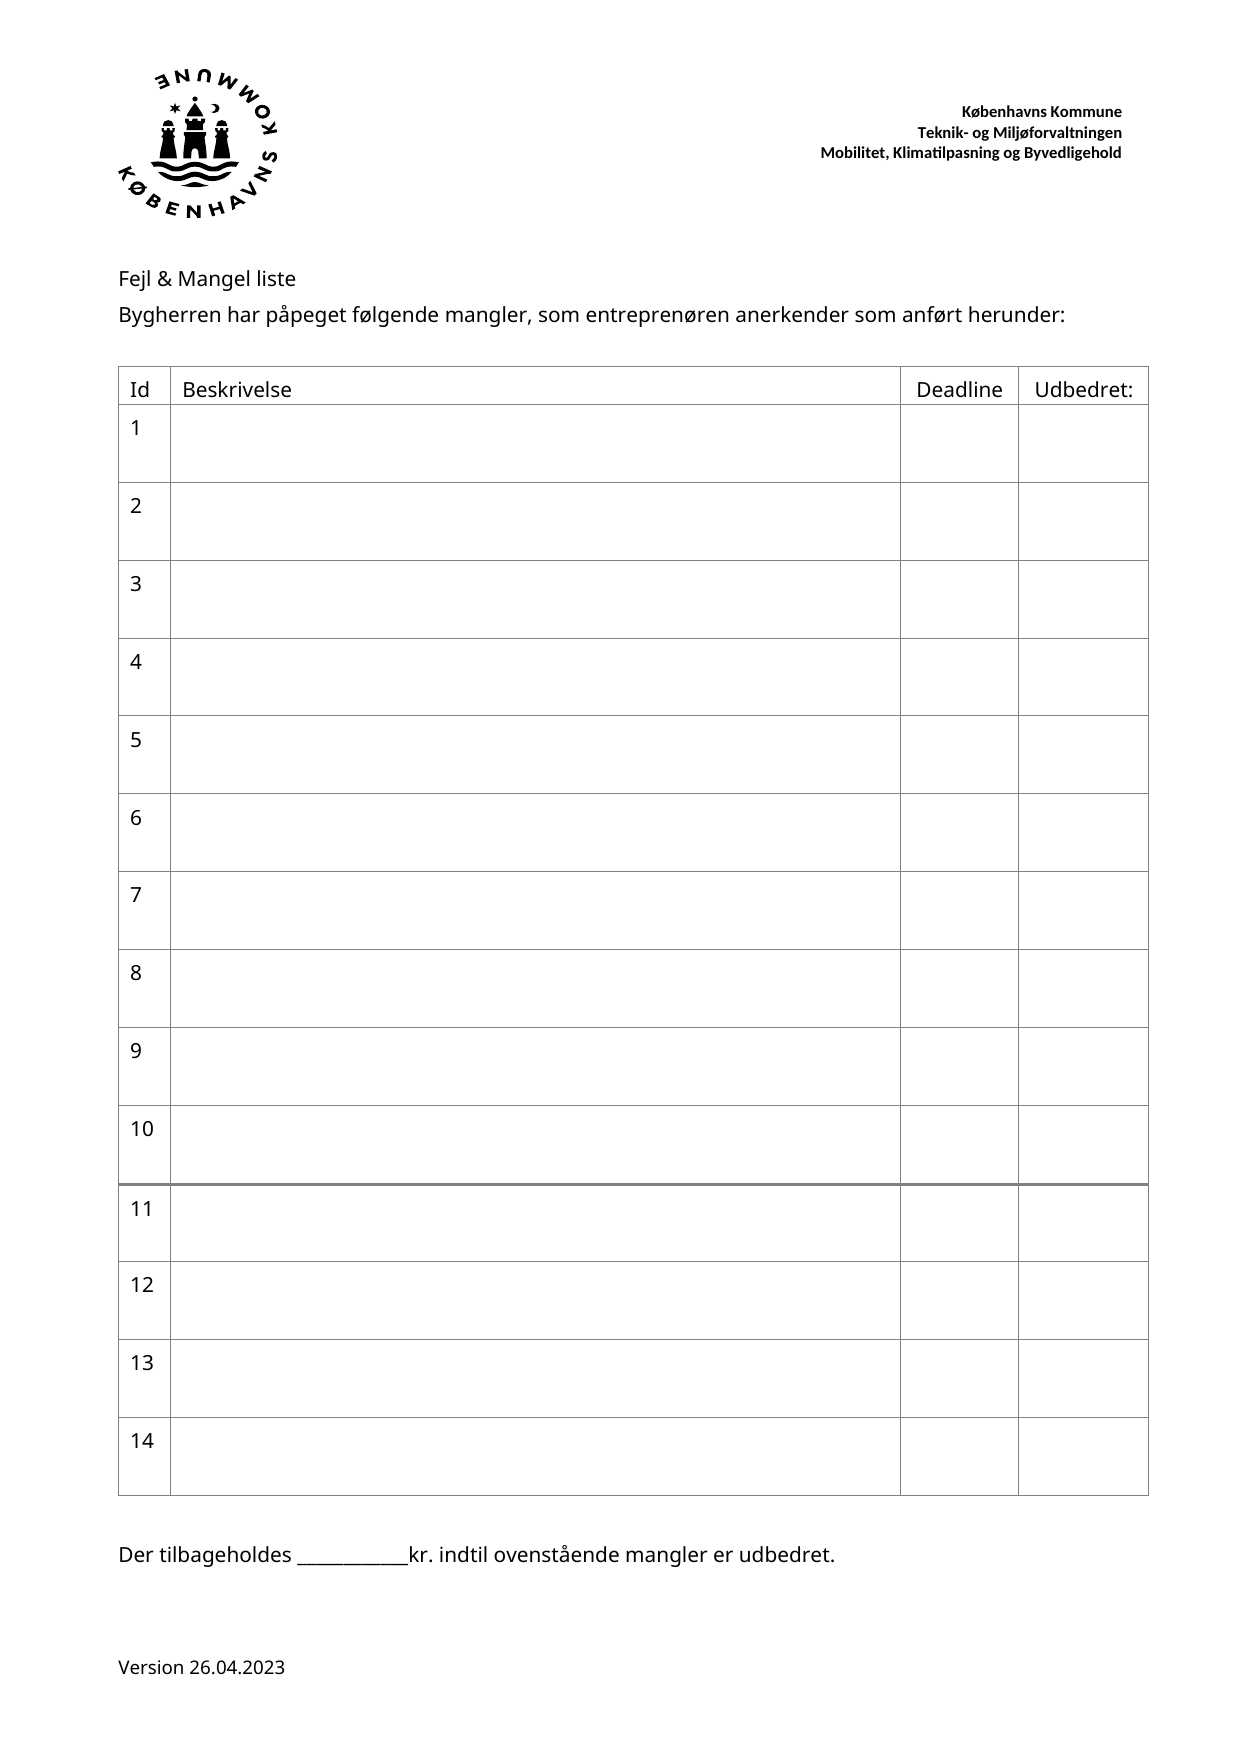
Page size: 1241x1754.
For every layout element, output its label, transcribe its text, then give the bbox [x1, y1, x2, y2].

table_cell [901, 1106, 1018, 1183]
table_cell [1019, 1028, 1148, 1105]
table_cell [171, 561, 900, 637]
table_cell [171, 405, 900, 482]
table_cell [171, 639, 900, 715]
table_cell [901, 483, 1018, 559]
table_cell 11 [119, 1186, 170, 1261]
table_cell [171, 872, 900, 949]
table_cell [1019, 872, 1148, 949]
table_cell [1019, 1340, 1148, 1417]
table_cell [901, 639, 1018, 715]
table_cell 12 [119, 1262, 170, 1339]
table_cell [1019, 639, 1148, 715]
table_cell [1019, 1418, 1148, 1494]
table_header Udbedret: [1019, 367, 1148, 404]
table_cell 13 [119, 1340, 170, 1417]
table_cell [171, 1028, 900, 1105]
table_cell [901, 794, 1018, 871]
table_cell 5 [119, 716, 170, 793]
table_cell 6 [119, 794, 170, 871]
table_cell [1019, 405, 1148, 482]
table_cell [171, 1186, 900, 1261]
table_cell 14 [119, 1418, 170, 1494]
table_cell 7 [119, 872, 170, 949]
table_cell [1019, 716, 1148, 793]
table_cell 8 [119, 950, 170, 1027]
table_cell [901, 1262, 1018, 1339]
table_cell [171, 1418, 900, 1494]
table_cell [171, 1340, 900, 1417]
table_header Beskrivelse [171, 367, 900, 404]
table_cell [1019, 1106, 1148, 1183]
table_cell [901, 405, 1018, 482]
table_cell [171, 794, 900, 871]
table_cell [171, 1262, 900, 1339]
table_cell [1019, 950, 1148, 1027]
table_cell 3 [119, 561, 170, 637]
table_cell [901, 1028, 1018, 1105]
table_cell [901, 872, 1018, 949]
table_cell [171, 483, 900, 559]
table_cell 9 [119, 1028, 170, 1105]
table_cell [1019, 1186, 1148, 1261]
table_cell [171, 950, 900, 1027]
table_cell 1 [119, 405, 170, 482]
table_cell [901, 1340, 1018, 1417]
table_cell [1019, 1262, 1148, 1339]
table_header Id [119, 367, 170, 404]
table_header Deadline [901, 367, 1018, 404]
text Bygherren har påpeget følgende mangler, som entreprenøren anerkender som anført herunder: [118, 301, 1122, 329]
table_cell [171, 716, 900, 793]
table_cell [1019, 483, 1148, 559]
table_cell [901, 1186, 1018, 1261]
table_cell 4 [119, 639, 170, 715]
table_cell [171, 1106, 900, 1183]
table_cell [901, 716, 1018, 793]
table_cell [1019, 561, 1148, 637]
table_cell 2 [119, 483, 170, 559]
table_cell [901, 561, 1018, 637]
table_cell 10 [119, 1106, 170, 1183]
table_cell [1019, 794, 1148, 871]
table_cell [901, 1418, 1018, 1494]
text Fejl & Mangel liste [118, 264, 1122, 292]
text Der tilbageholdes ____________kr. indtil ovenstående mangler er udbedret. [118, 1541, 1122, 1569]
table_cell [901, 950, 1018, 1027]
